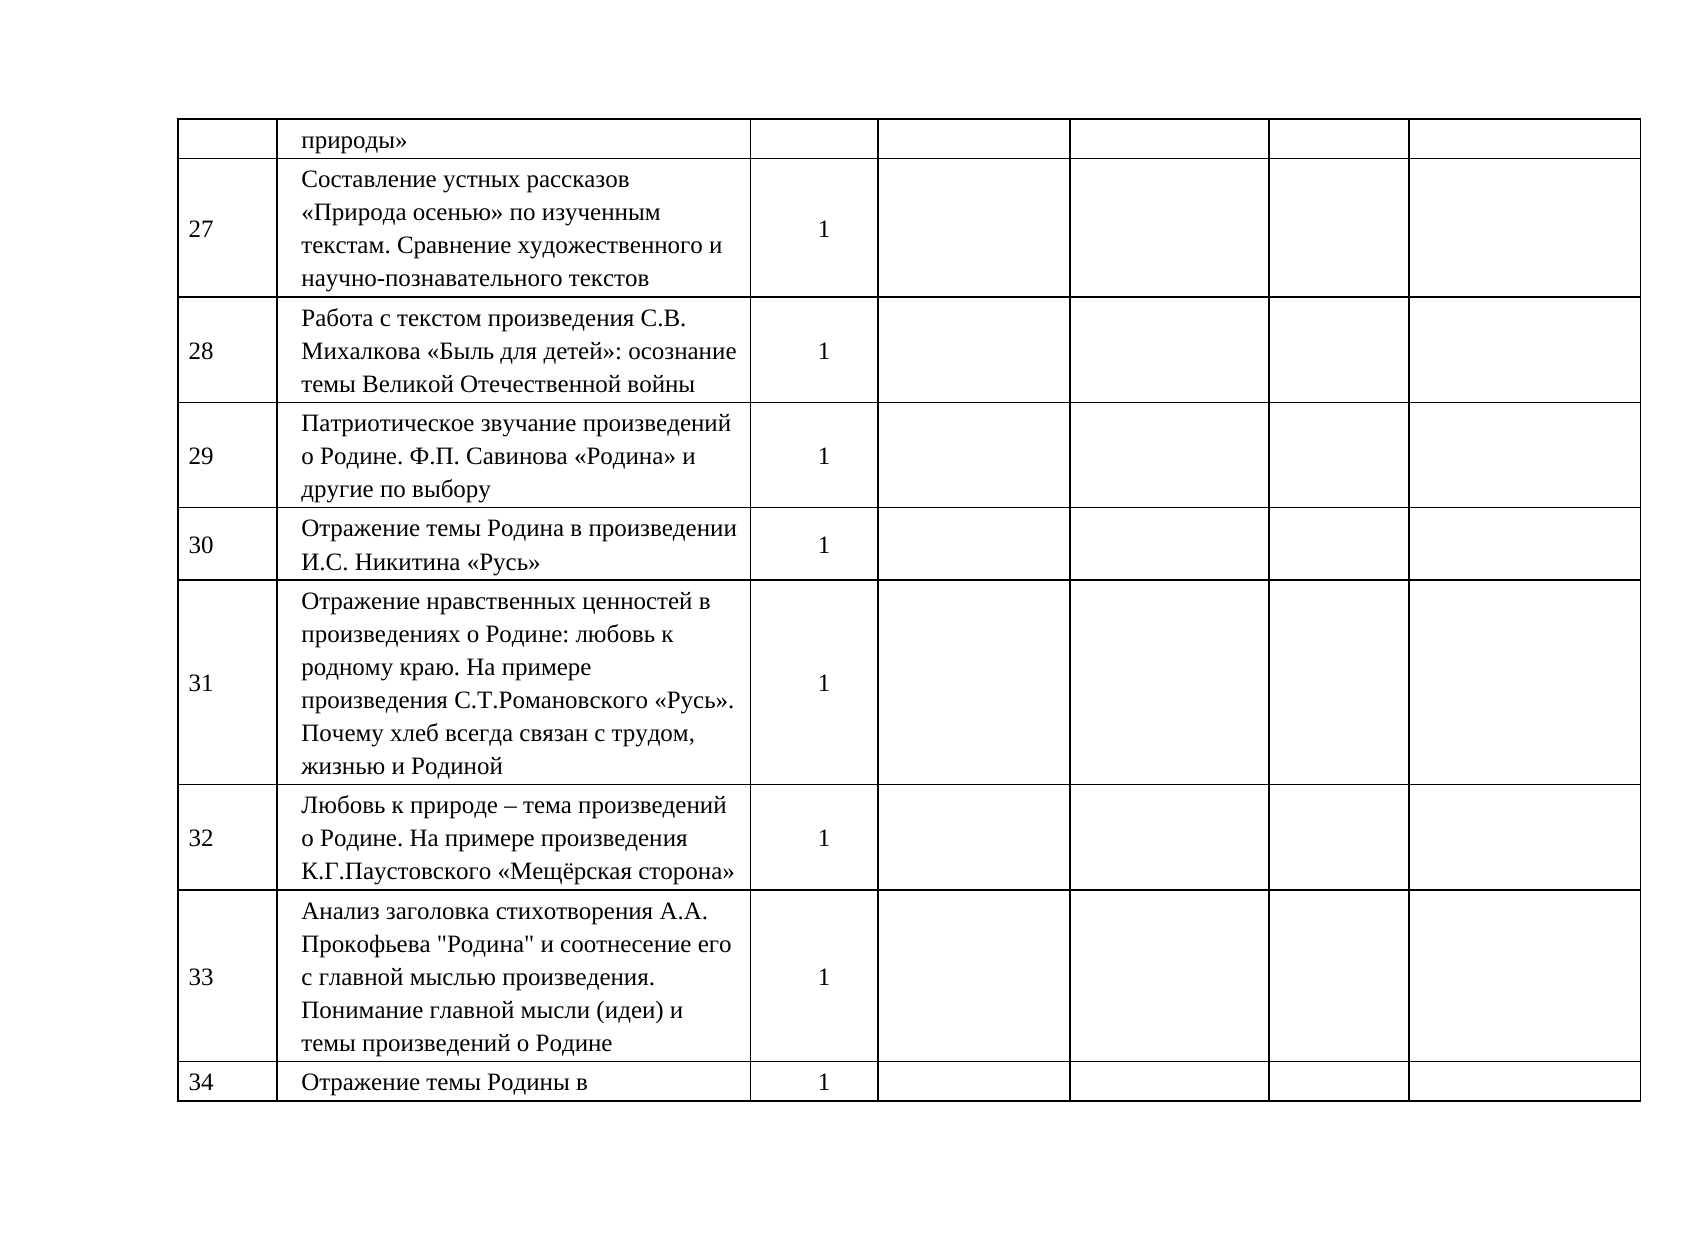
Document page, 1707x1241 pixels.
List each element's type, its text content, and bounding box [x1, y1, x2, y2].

table_cell 29 [179, 403, 276, 507]
table_cell Отражение темы Родина в произведении И.С. Никитина «Русь» [278, 508, 750, 579]
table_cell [278, 120, 750, 157]
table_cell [278, 1062, 750, 1100]
table_cell Отражение нравственных ценностей в произведениях о Родине: любовь к родному краю. На примере произведения С.Т.Романовского «Русь». Почему хлеб всегда связан с трудом, жизнью и Родиной [278, 581, 750, 784]
table_cell 1 [751, 891, 877, 1061]
table_cell [879, 891, 1069, 1061]
table_cell [879, 785, 1069, 889]
table_cell 30 [179, 508, 276, 579]
table_cell [1410, 891, 1640, 1061]
table_cell [1270, 403, 1408, 507]
table_cell [1071, 120, 1268, 157]
table_cell 1 [751, 298, 877, 401]
table_cell 28 [179, 298, 276, 401]
table_cell 33 [179, 891, 276, 1061]
table_cell [1270, 891, 1408, 1061]
table_cell Составление устных рассказов «Природа осенью» по изученным текстам. Сравнение художественного и научно-познавательного текстов [278, 159, 750, 296]
table_cell 31 [179, 581, 276, 784]
table_cell 1 [751, 1062, 877, 1100]
table_cell [1270, 159, 1408, 296]
table_cell 1 [751, 403, 877, 507]
table_cell Работа с текстом произведения С.В. Михалкова «Быль для детей»: осознание темы Великой Отечественной войны [278, 298, 750, 401]
table_cell [1270, 120, 1408, 157]
table_cell [1270, 508, 1408, 579]
table_cell [879, 508, 1069, 579]
table_cell [879, 159, 1069, 296]
table_cell [879, 581, 1069, 784]
table_cell 1 [751, 508, 877, 579]
table_cell 1 [751, 785, 877, 889]
table_cell [1410, 508, 1640, 579]
table_cell [1071, 1062, 1268, 1100]
table_cell 1 [879, 120, 1069, 157]
table_cell 1 [751, 159, 877, 296]
table_cell [1270, 298, 1408, 401]
table_cell [879, 298, 1069, 401]
table_cell [1410, 298, 1640, 401]
table_cell [1410, 581, 1640, 784]
table_cell Любовь к природе – тема произведений о Родине. На примере произведения К.Г.Паустовского «Мещёрская сторона» [278, 785, 750, 889]
table_cell 34 [179, 1062, 276, 1100]
table_cell [879, 1062, 1069, 1100]
table_cell 27 [179, 159, 276, 296]
table_cell Патриотическое звучание произведений о Родине. Ф.П. Савинова «Родина» и другие по выбору [278, 403, 750, 507]
table_cell Анализ заголовка стихотворения А.А. Прокофьева "Родина" и соотнесение его с главной мыслью произведения. Понимание главной мысли (идеи) и темы произведений о Родине [278, 891, 750, 1061]
table_cell [1270, 581, 1408, 784]
table_cell 32 [179, 785, 276, 889]
table_cell [1071, 298, 1268, 401]
table_cell [1071, 508, 1268, 579]
table_cell [1071, 581, 1268, 784]
table_cell [1071, 403, 1268, 507]
table_cell [1410, 1062, 1640, 1100]
table_cell [879, 403, 1069, 507]
table_cell [1270, 1062, 1408, 1100]
table_cell 1 [751, 120, 877, 157]
table_cell [1270, 785, 1408, 889]
table_cell 26 [179, 120, 276, 157]
table_cell [1071, 891, 1268, 1061]
table_cell [1410, 159, 1640, 296]
table_cell [1410, 785, 1640, 889]
table_cell [1071, 785, 1268, 889]
table_cell [1071, 159, 1268, 296]
table_cell 1 [751, 581, 877, 784]
table_cell [1410, 120, 1640, 157]
table_cell [1410, 403, 1640, 507]
